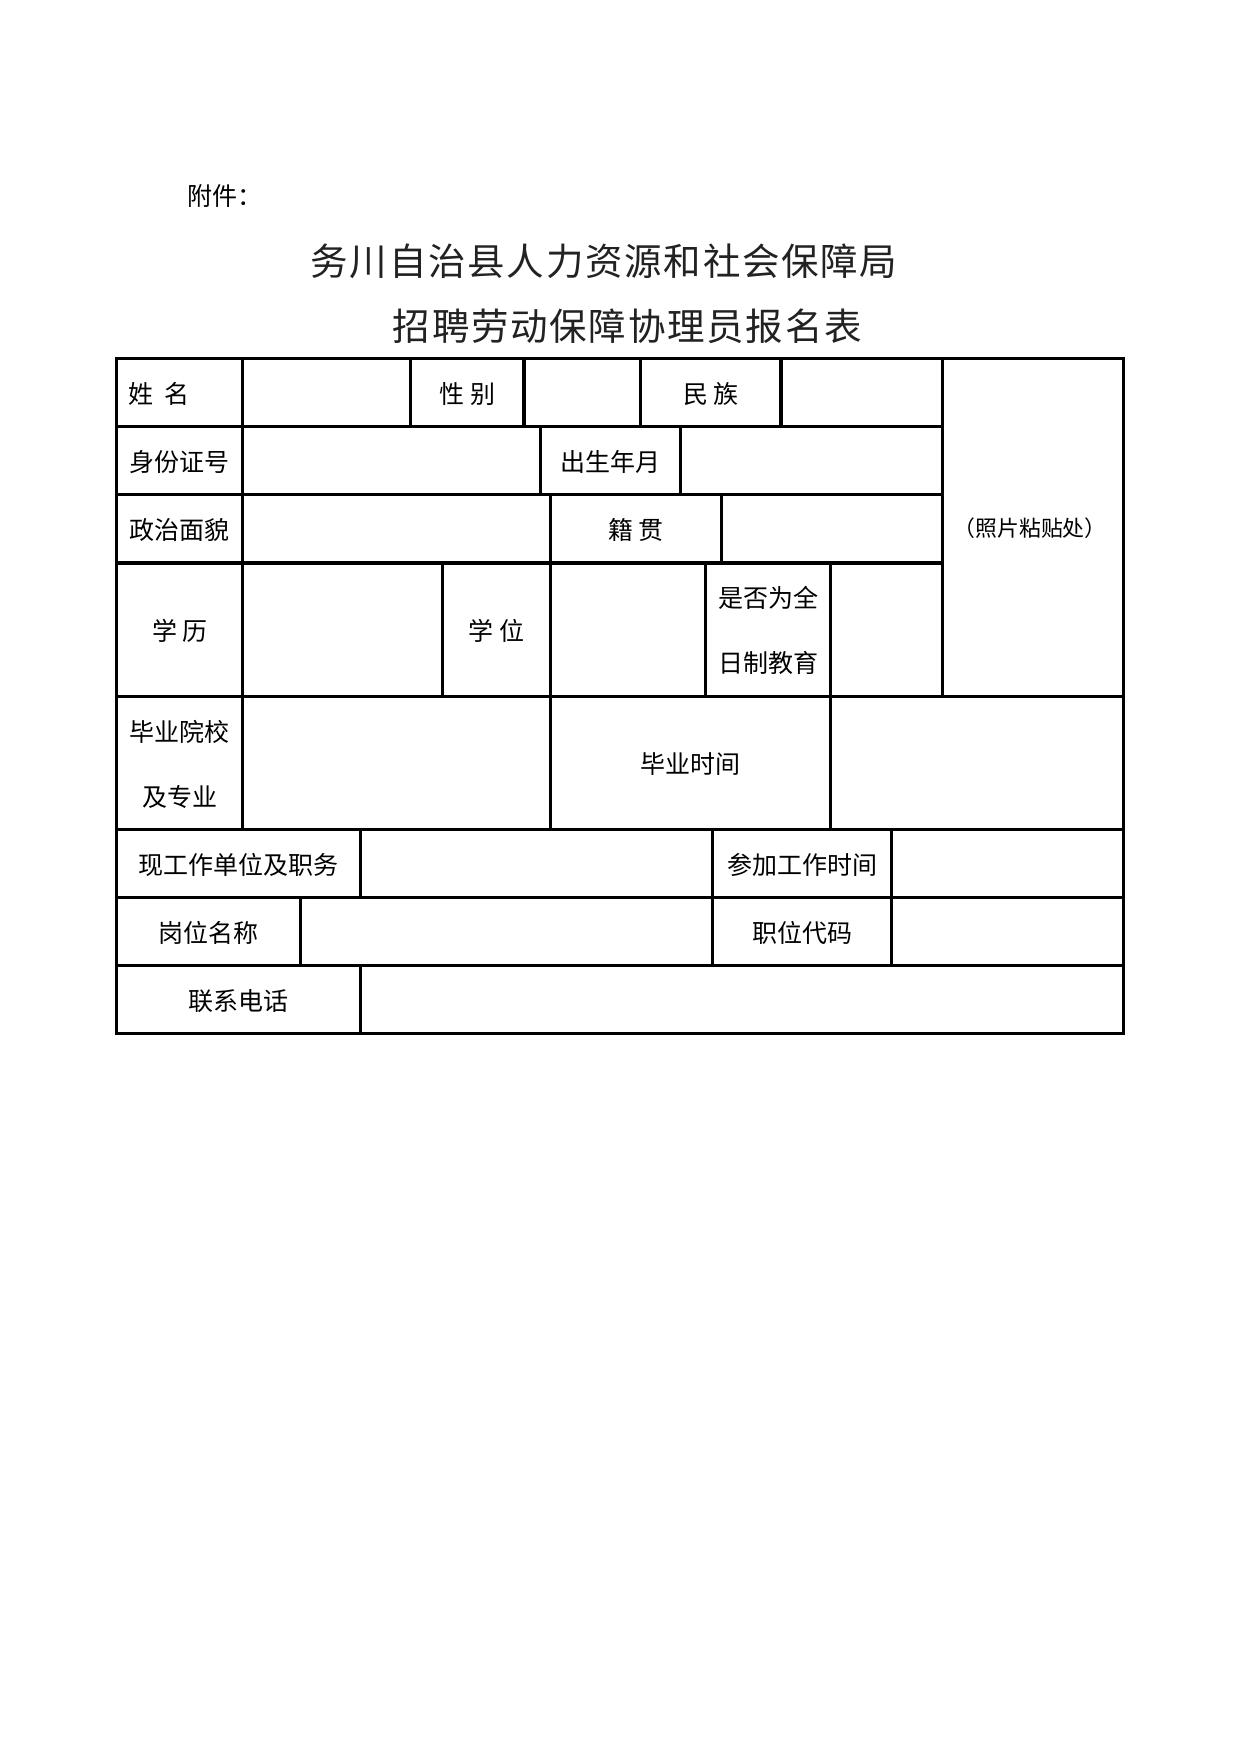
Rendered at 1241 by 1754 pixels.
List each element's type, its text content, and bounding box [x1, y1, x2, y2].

table_cell [682, 428, 941, 493]
table_header 姓 名 [118, 360, 241, 425]
table_cell [832, 565, 941, 694]
table_cell [302, 899, 711, 964]
table_cell 是否为全日制教育 [707, 565, 829, 694]
table_cell [893, 899, 1122, 964]
table_cell [832, 698, 1122, 828]
table_header [244, 360, 409, 425]
table_header [783, 360, 941, 425]
table_cell 学 位 [444, 565, 549, 694]
text 招聘劳动保障协理员报名表 [187, 292, 1053, 357]
table_cell [244, 496, 549, 561]
table_cell [244, 565, 441, 694]
table_cell [244, 428, 539, 493]
text 附件： [187, 162, 1053, 227]
table_cell [362, 831, 711, 896]
table_cell 身份证号 [118, 428, 241, 493]
table_cell 参加工作时间 [714, 831, 890, 896]
table_cell [244, 698, 549, 828]
table_cell [552, 565, 704, 694]
table_header 性 别 [412, 360, 522, 425]
table_cell 政治面貌 [118, 496, 241, 561]
table_cell 籍 贯 [552, 496, 720, 561]
table_header （照片粘贴处） [944, 360, 1122, 694]
table_cell 出生年月 [542, 428, 679, 493]
table_cell [723, 496, 941, 561]
table_cell 岗位名称 [118, 899, 299, 964]
table_cell 联系电话 [118, 967, 359, 1032]
table_cell 毕业院校及专业 [118, 698, 241, 828]
table_cell [893, 831, 1122, 896]
table_cell 学 历 [118, 565, 241, 694]
text 务川自治县人力资源和社会保障局 [187, 227, 1053, 292]
table_cell 现工作单位及职务 [118, 831, 359, 896]
table_cell 职位代码 [714, 899, 890, 964]
table_header 民 族 [642, 360, 779, 425]
table_header [526, 360, 639, 425]
table_cell [362, 967, 1122, 1032]
table_cell 毕业时间 [552, 698, 829, 828]
